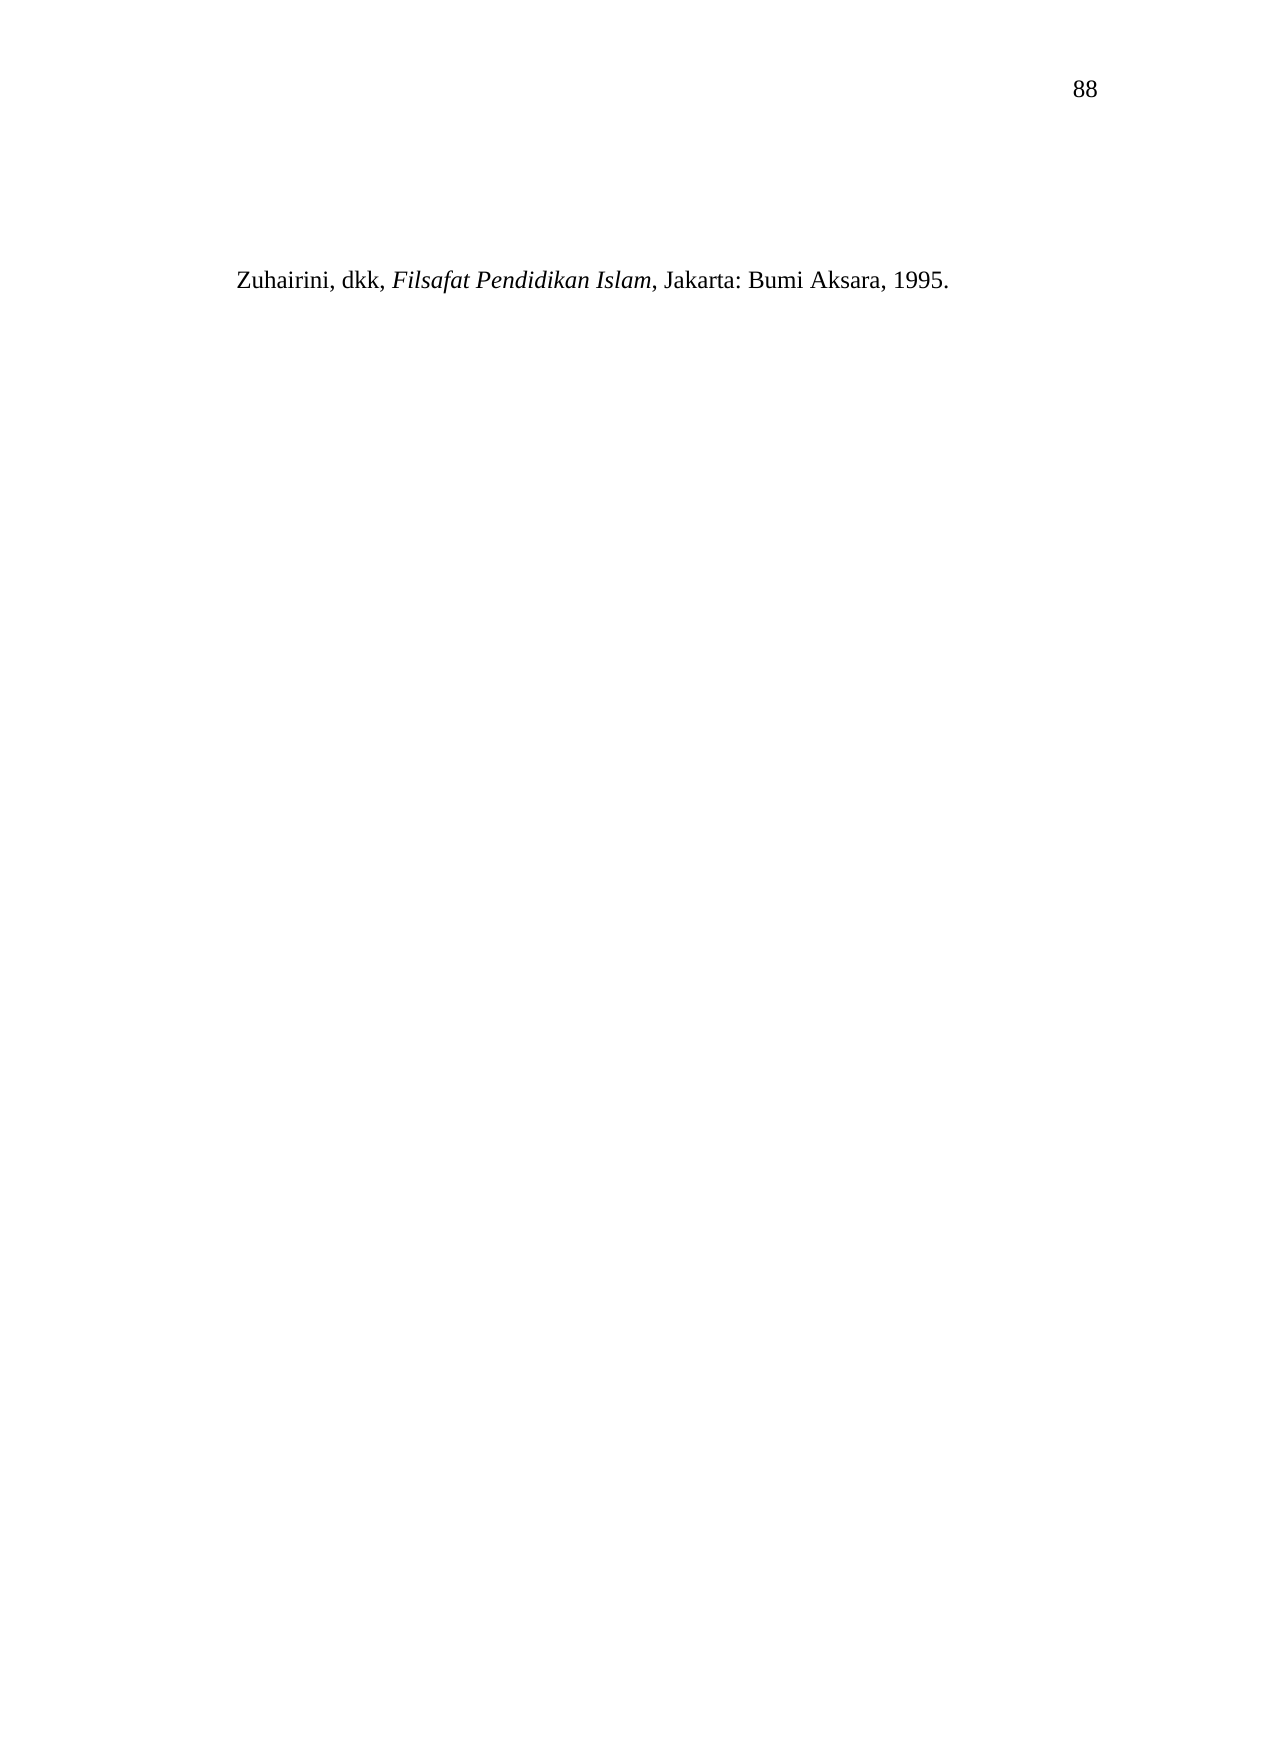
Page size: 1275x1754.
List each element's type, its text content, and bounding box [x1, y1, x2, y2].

text Zuhairini, dkk, Filsafat Pendidikan Islam, Jakarta: Bumi Aksara, 1995. [236, 265, 1098, 294]
